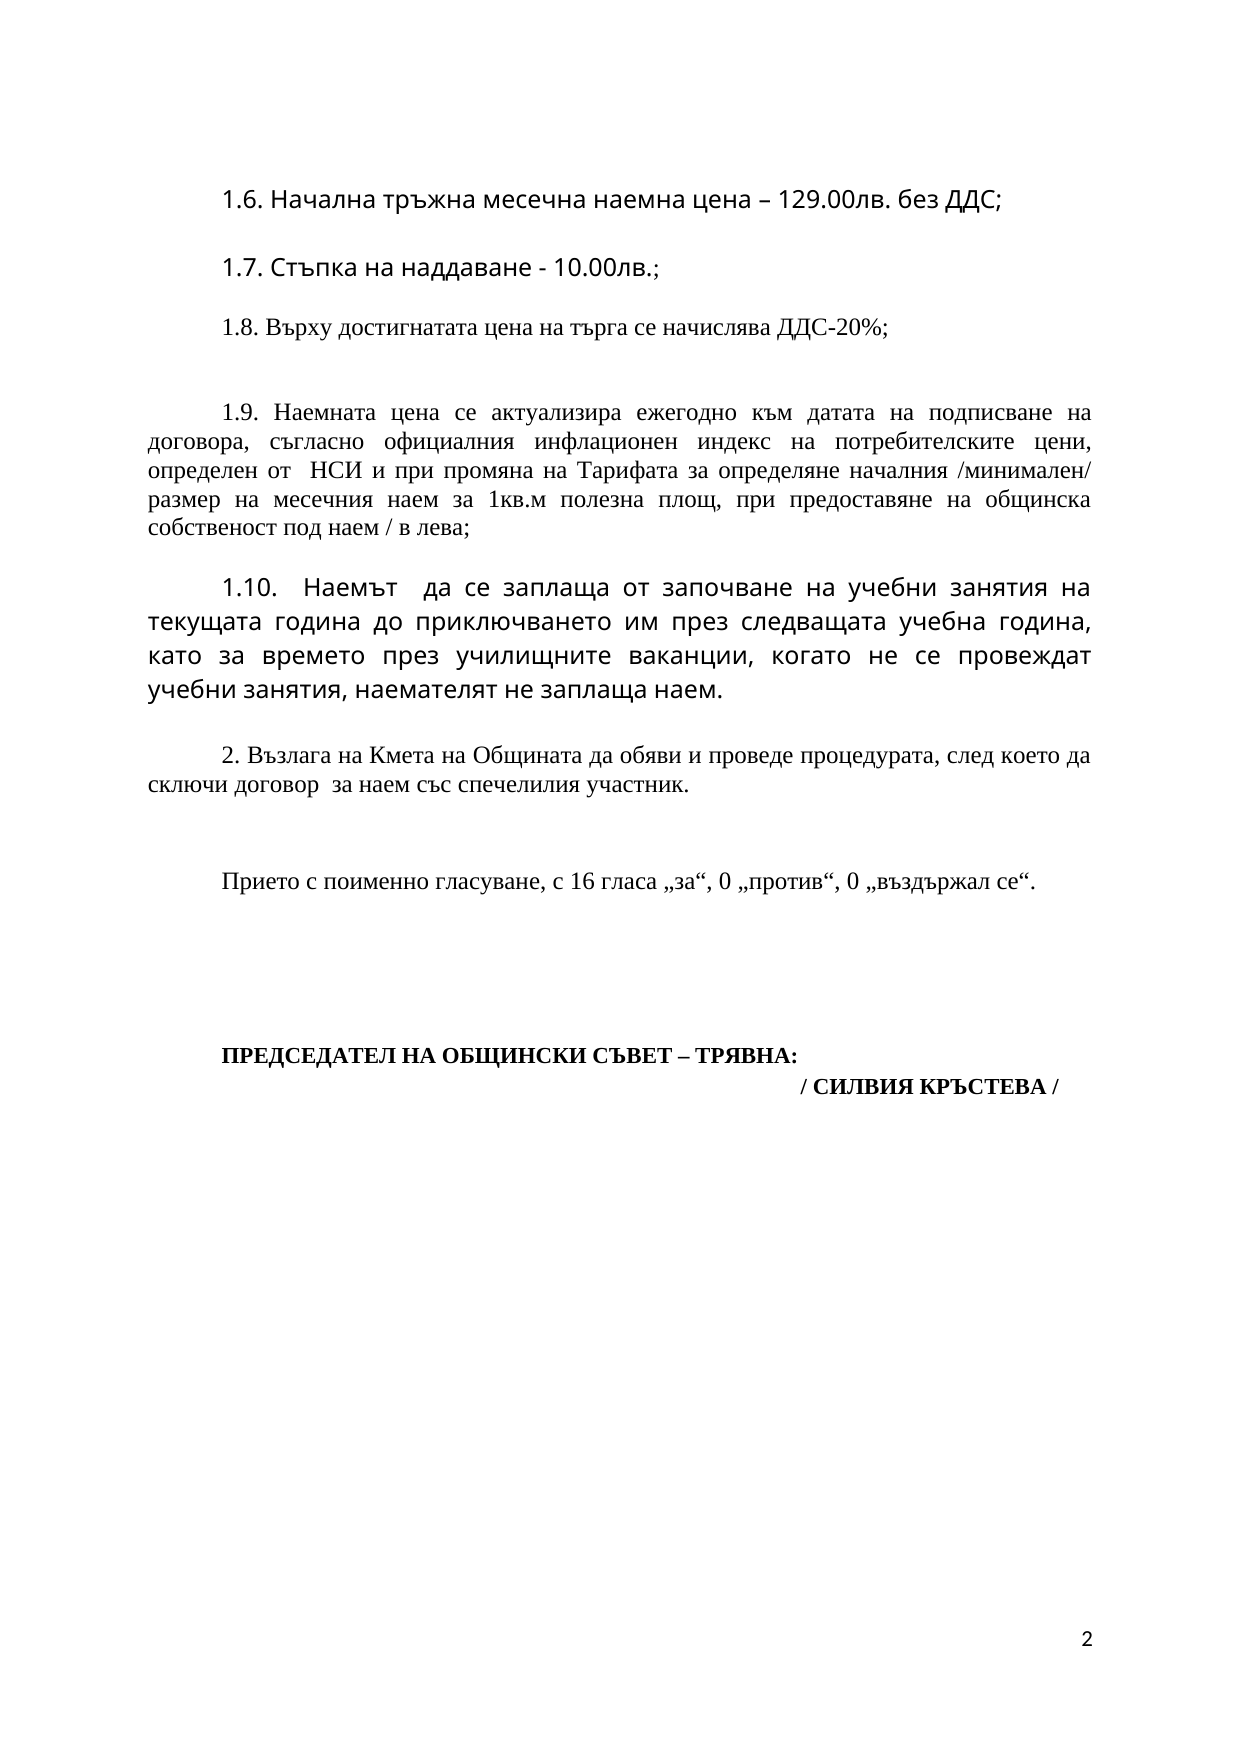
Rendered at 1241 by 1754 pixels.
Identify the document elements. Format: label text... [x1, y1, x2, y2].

text 1.10. Наемът да се заплаща от започване на учебни занятия на текущата година до приключването им през следващата учебна година, като за времето през училищните ваканции, когато не се провеждат учебни занятия, наемателят не заплаща наем. [148, 570, 1093, 706]
text Прието с поименно гласуване, с 16 гласа „за“, 0 „против“, 0 „въздържал се“. [148, 866, 1093, 894]
text 1.9. Наемната цена се актуализира ежегодно към датата на подписване на договора, съгласно официалния инфлационен индекс на потребителските цени, определен от НСИ и при промяна на Тарифата за определяне началния /минимален/ размер на месечния наем за 1кв.м полезна площ, при предоставяне на общинска собственост под наем / в лева; [148, 397, 1093, 541]
text 2. Възлага на Кмета на Общината да обяви и проведе процедурата, след което да сключи договор за наем със спечелилия участник. [148, 740, 1093, 798]
text 1.6. Начална тръжна месечна наемна цена – 129.00лв. без ДДС; [148, 182, 1093, 216]
text / СИЛВИЯ КРЪСТЕВА / [148, 1073, 1093, 1099]
text 1.8. Върху достигнатата цена на търга се начислява ДДС-20%; [148, 312, 1093, 341]
text 1.7. Стъпка на наддаване - 10.00лв.; [148, 250, 1093, 284]
text ПРЕДСЕДАТЕЛ НА ОБЩИНСКИ СЪВЕТ – ТРЯВНА: [148, 1043, 1093, 1069]
